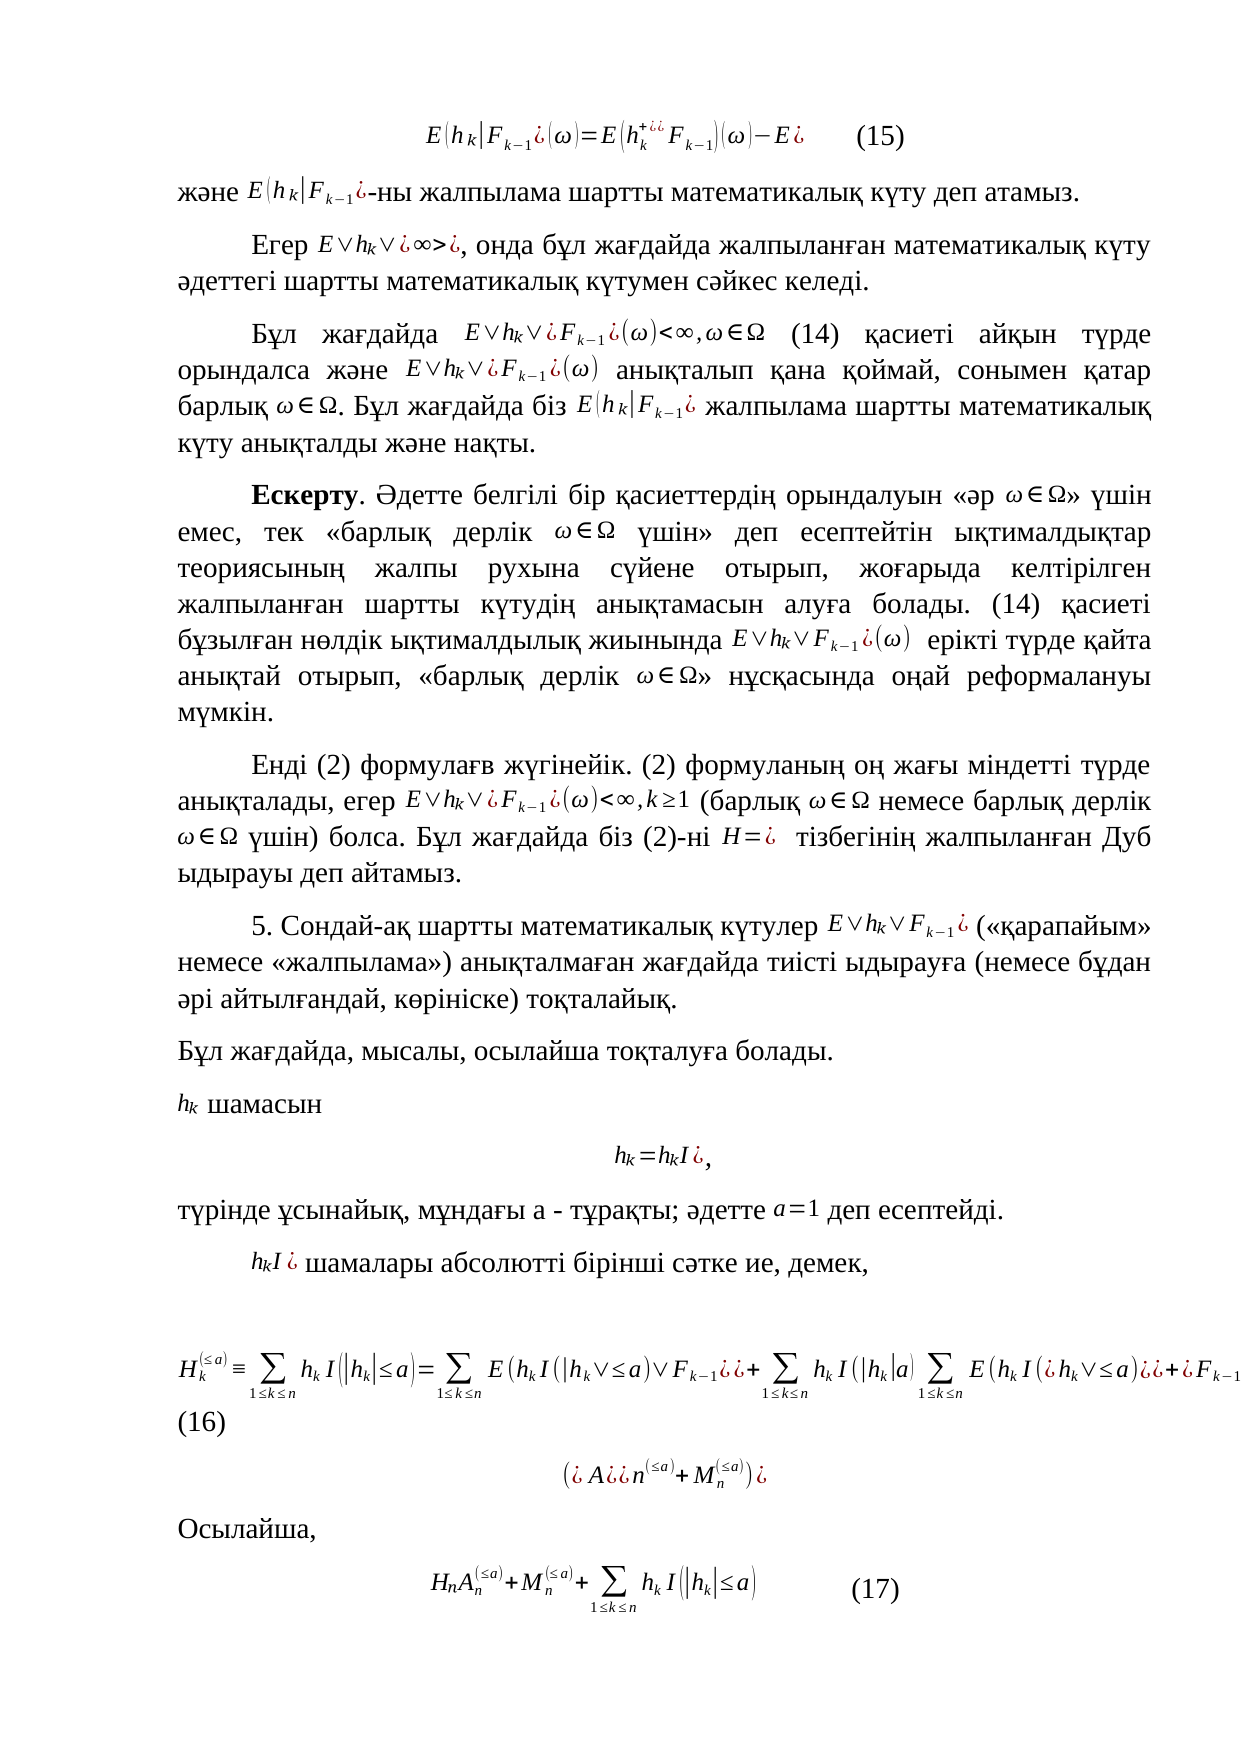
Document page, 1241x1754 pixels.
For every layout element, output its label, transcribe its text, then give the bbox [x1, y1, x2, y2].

text Енді (2) формулағв жүгінейік. (2) формуланың оң жағы міндетті түрде анықталады, егер (барлық немесе барлық дерлік үшін) болса. Бұл жағдайда біз (2)-ні тізбегінің жалпыланған Дуб ыдырауы деп айтамыз. [177, 747, 1152, 889]
text 5. Сондай-ақ шартты математикалық күтулер («қарапайым» немесе «жалпылама») анықталмаған жағдайда тиісті ыдырауға (немесе бұдан әрі айтылғандай, көрініске) тоқталайық. [177, 908, 1152, 1014]
text (17) [177, 1564, 1152, 1616]
text және -ны жалпылама шартты математикалық күту деп атамыз. [177, 174, 1152, 208]
text шамалары абсолютті бірінші сәтке ие, демек, [177, 1245, 1152, 1278]
text (16) [177, 1350, 1152, 1438]
text , [177, 1139, 1152, 1173]
text түрінде ұсынайық, мұндағы а - тұрақты; әдетте деп есептейді. [177, 1192, 1152, 1226]
text Ескерту. Әдетте белгілі бір қасиеттердің орындалуын «әр » үшін емес, тек «барлық дерлік үшін» деп есептейтін ықтималдықтар теориясының жалпы рухына сүйене отырып, жоғарыда келтірілген жалпыланған шартты күтудің анықтамасын алуға болады. (14) қасиеті бұзылған нөлдік ықтималдылық жиынында ерікті түрде қайта анықтай отырып, «барлық дерлік » нұсқасында оңай реформалануы мүмкін. [177, 477, 1152, 728]
text Егер , онда бұл жағдайда жалпыланған математикалық күту әдеттегі шартты математикалық күтумен сәйкес келеді. [177, 227, 1152, 297]
text Бұл жағдайда, мысалы, осылайша тоқталуға болады. [177, 1033, 1152, 1067]
text (15) [177, 118, 1152, 155]
text шамасын [177, 1086, 1152, 1120]
text Осылайша, [177, 1511, 1152, 1545]
text Бұл жағдайда (14) қасиеті айқын түрде орындалса және анықталып қана қоймай, сонымен қатар барлық . Бұл жағдайда біз жалпылама шартты математикалық күту анықталды және нақты. [177, 316, 1152, 458]
